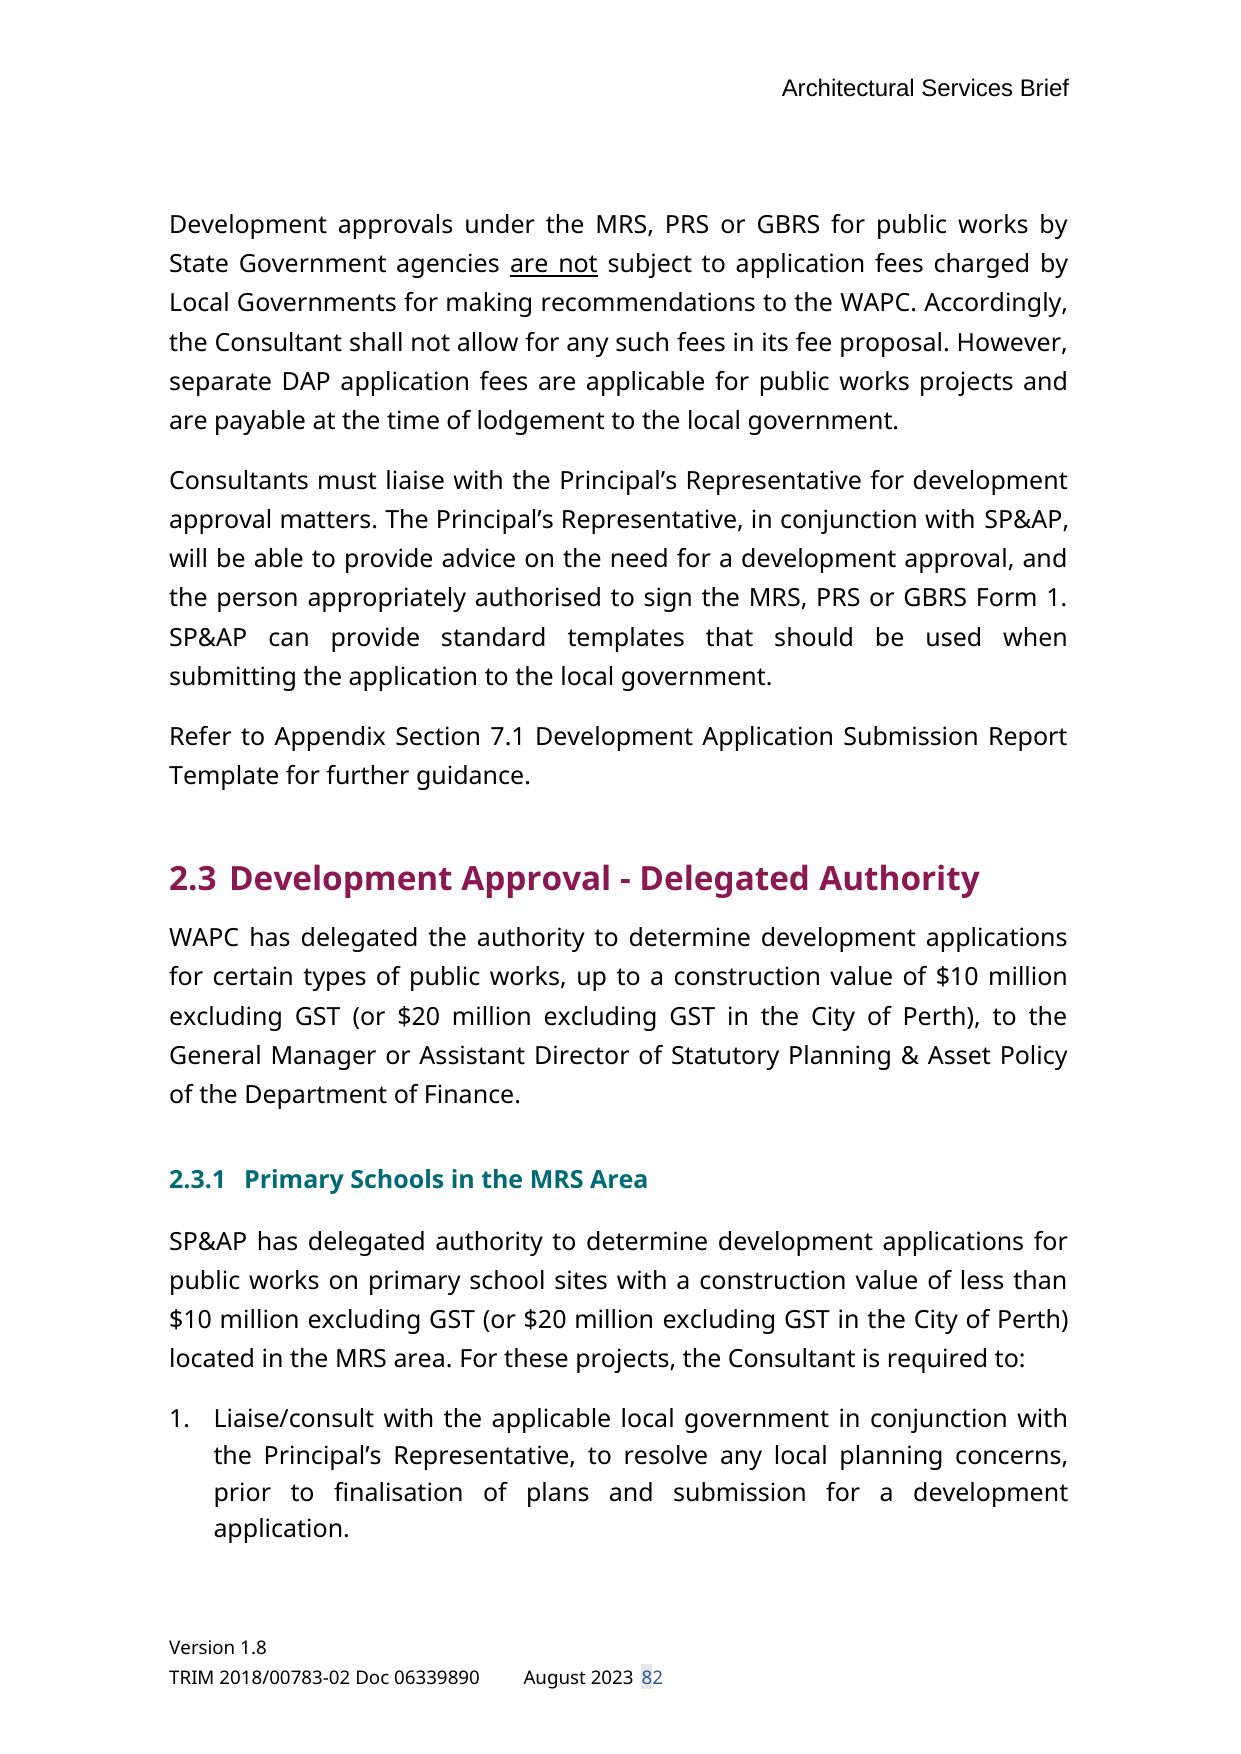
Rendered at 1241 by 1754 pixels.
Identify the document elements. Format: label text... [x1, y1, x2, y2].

subtitle Primary Schools in the MRS Area [169, 1161, 1069, 1196]
text SP&AP has delegated authority to determine development applications for public works on primary school sites with a construction value of less than $10 million excluding GST (or $20 million excluding GST in the City of Perth) located in the MRS area. For these projects, the Consultant is required to: [169, 1223, 1069, 1375]
subtitle Development Approval - Delegated Authority [169, 855, 1069, 901]
list Liaise/consult with the applicable local government in conjunction with the Principal’s Representative, to resolve any local planning concerns, prior to finalisation of plans and submission for a development application. [169, 1401, 1069, 1545]
text Development approvals under the MRS, PRS or GBRS for public works by State Government agencies are not subject to application fees charged by Local Governments for making recommendations to the WAPC. Accordingly, the Consultant shall not allow for any such fees in its fee proposal. However, separate DAP application fees are applicable for public works projects and are payable at the time of lodgement to the local government. [169, 207, 1069, 437]
text Refer to Appendix Section 7.1 Development Application Submission Report Template for further guidance. [169, 718, 1069, 792]
text Consultants must liaise with the Principal’s Representative for development approval matters. The Principal’s Representative, in conjunction with SP&AP, will be able to provide advice on the need for a development approval, and the person appropriately authorised to sign the MRS, PRS or GBRS Form 1. SP&AP can provide standard templates that should be used when submitting the application to the local government. [169, 463, 1069, 692]
text WAPC has delegated the authority to determine development applications for certain types of public works, up to a construction value of $10 million excluding GST (or $20 million excluding GST in the City of Perth), to the General Manager or Assistant Director of Statutory Planning & Asset Policy of the Department of Finance. [169, 920, 1069, 1111]
